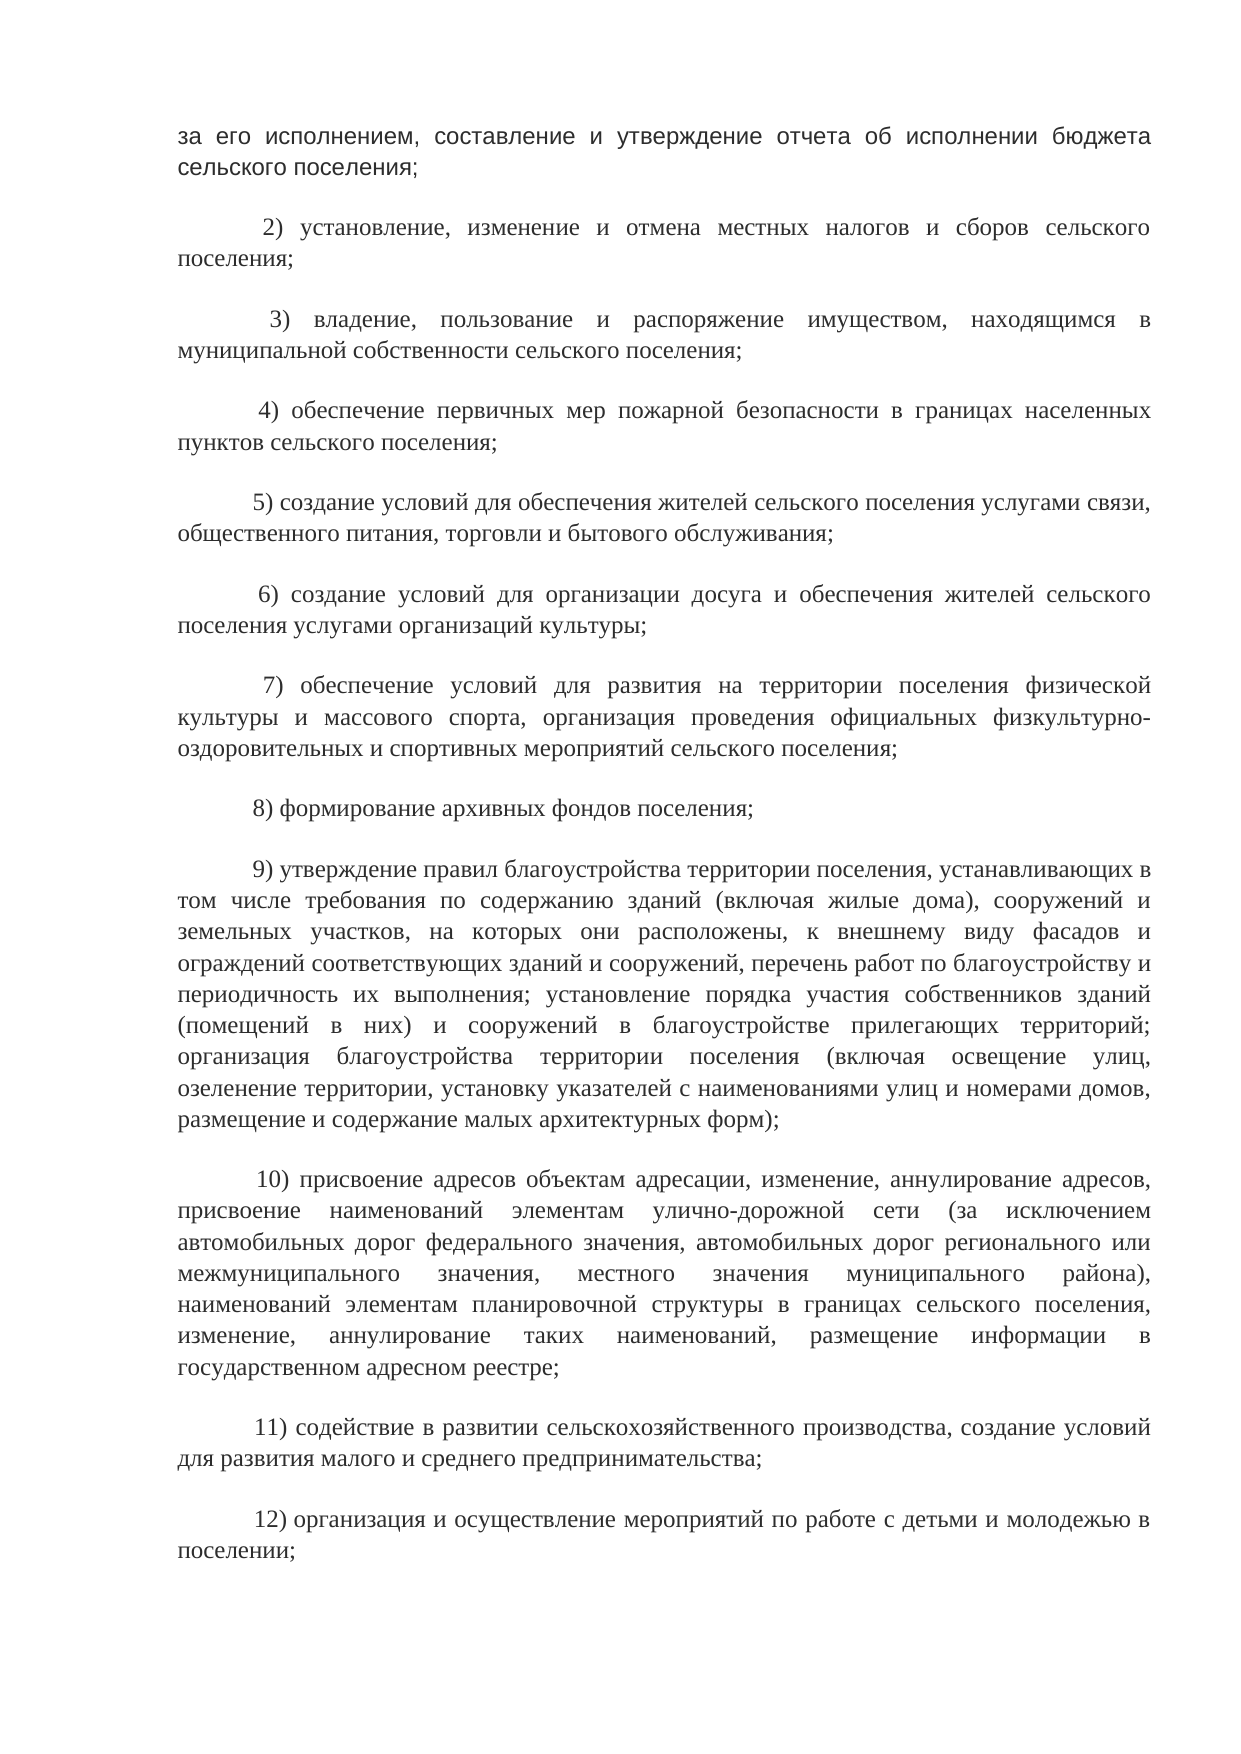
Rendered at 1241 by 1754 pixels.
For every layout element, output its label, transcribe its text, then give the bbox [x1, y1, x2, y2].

text 9) утверждение правил благоустройства территории поселения, устанавливающих в том числе требования по содержанию зданий (включая жилые дома), сооружений и земельных участков, на которых они расположены, к внешнему виду фасадов и ограждений соответствующих зданий и сооружений, перечень работ по благоустройству и периодичность их выполнения; установление порядка участия собственников зданий (помещений в них) и сооружений в благоустройстве прилегающих территорий; организация благоустройства территории поселения (включая освещение улиц, озеленение территории, установку указателей с наименованиями улиц и номерами домов, размещение и содержание малых архитектурных форм); [177, 851, 1152, 1133]
text 12) организация и осуществление мероприятий по работе с детьми и молодежью в поселении; [177, 1501, 1152, 1564]
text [177, 118, 1152, 181]
text 6) создание условий для организации досуга и обеспечения жителей сельского поселения услугами организаций культуры; [177, 576, 1152, 639]
text 8) формирование архивных фондов поселения; [177, 791, 1152, 822]
text 4) обеспечение первичных мер пожарной безопасности в границах населенных пунктов сельского поселения; [177, 393, 1152, 456]
text 3) владение, пользование и распоряжение имуществом, находящимся в муниципальной собственности сельского поселения; [177, 301, 1152, 364]
text 11) содействие в развитии сельскохозяйственного производства, создание условий для развития малого и среднего предпринимательства; [177, 1410, 1152, 1472]
text 7) обеспечение условий для развития на территории поселения физической культуры и массового спорта, организация проведения официальных физкультурно-оздоровительных и спортивных мероприятий сельского поселения; [177, 668, 1152, 762]
text 10) присвоение адресов объектам адресации, изменение, аннулирование адресов, присвоение наименований элементам улично-дорожной сети (за исключением автомобильных дорог федерального значения, автомобильных дорог регионального или межмуниципального значения, местного значения муниципального района), наименований элементам планировочной структуры в границах сельского поселения, изменение, аннулирование таких наименований, размещение информации в государственном адресном реестре; [177, 1162, 1152, 1381]
text 5) создание условий для обеспечения жителей сельского поселения услугами связи, общественного питания, торговли и бытового обслуживания; [177, 485, 1152, 547]
text 2) установление, изменение и отмена местных налогов и сборов сельского поселения; [177, 210, 1152, 272]
